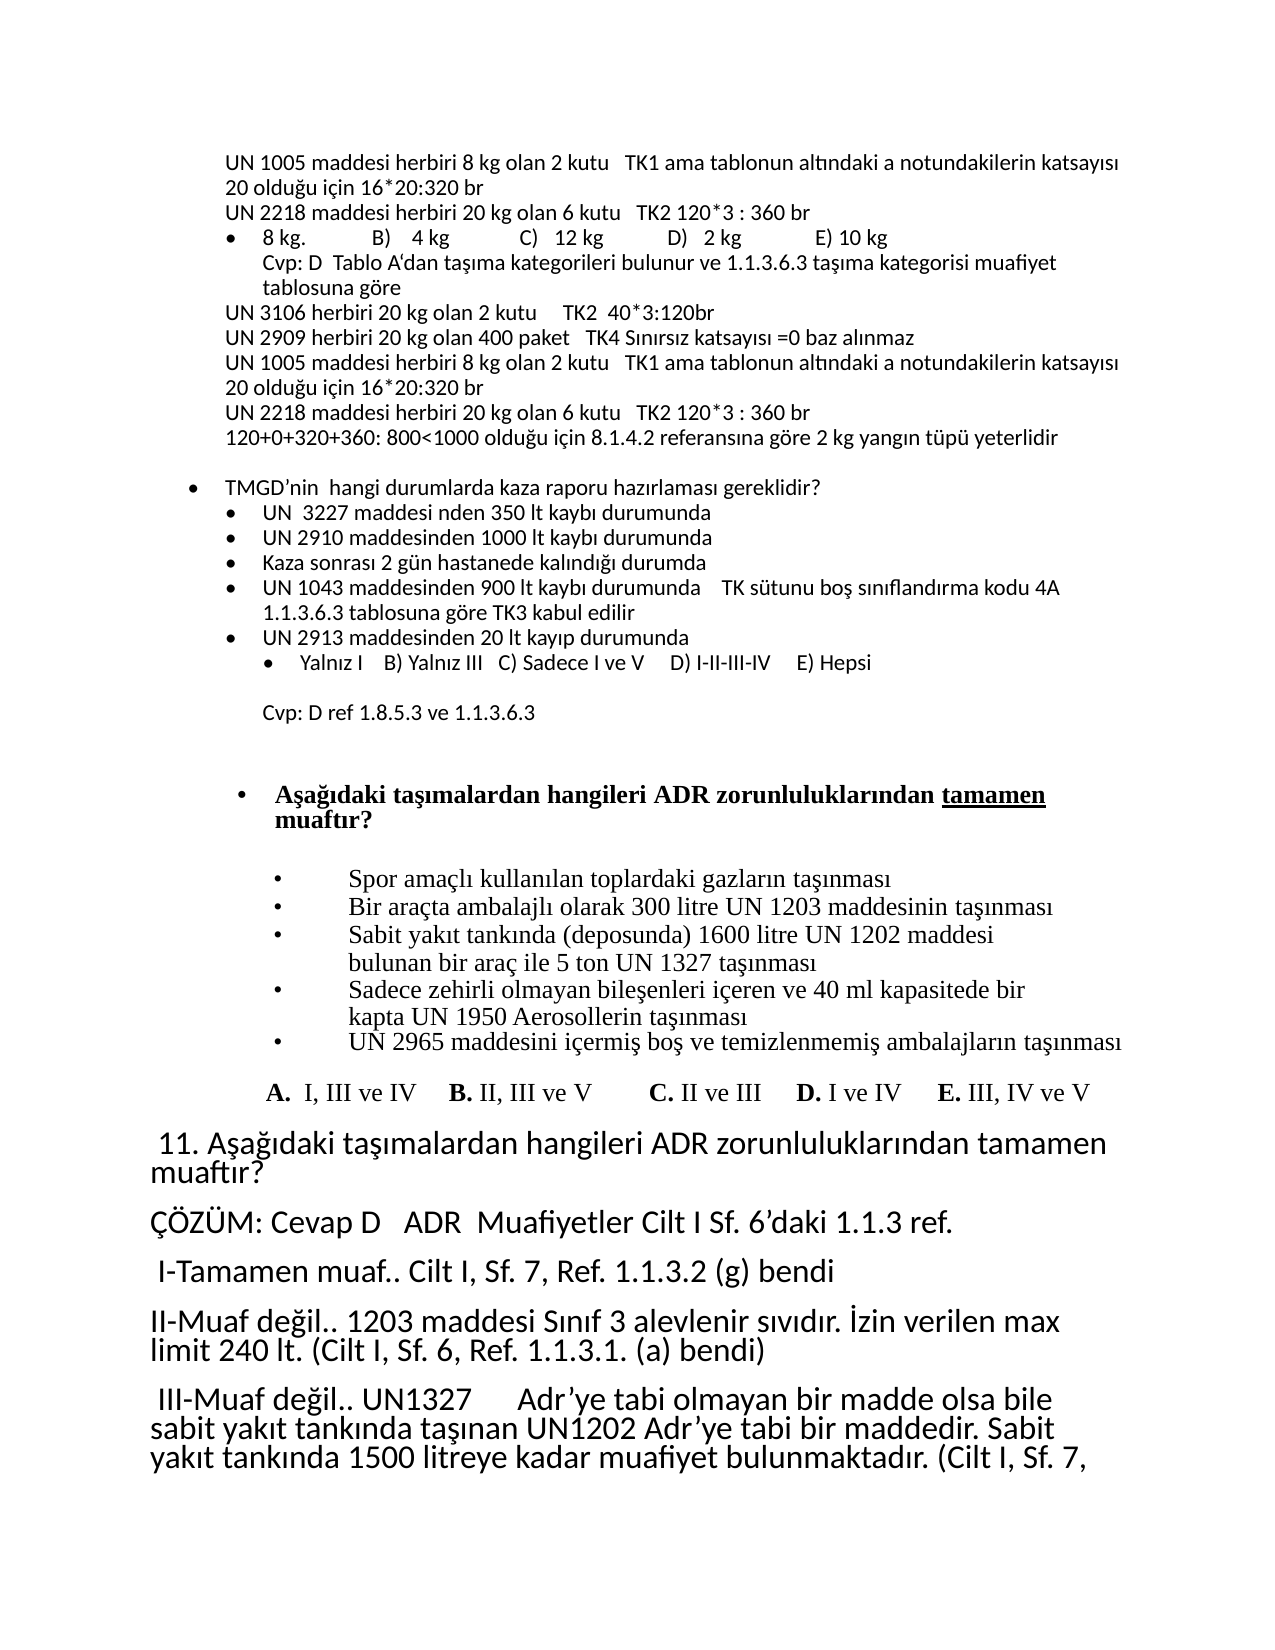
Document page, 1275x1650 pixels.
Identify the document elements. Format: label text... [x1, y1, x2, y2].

list Sabit yakıt tankında (deposunda) 1600 litre UN 1202 maddesi bulunan bir araç ile 5 ton UN 1327 taşınması [273, 922, 1073, 977]
list Aşağıdaki taşımalardan hangileri ADR zorunluluklarından tamamen muaftır? [237, 783, 1125, 833]
list Bir araçta ambalajlı olarak 300 litre UN 1203 maddesinin taşınması [273, 895, 1125, 920]
text A. I, III ve IV B. II, III ve V C. II ve III D. I ve IV E. III, IV ve V [266, 1082, 1125, 1107]
text UN 2909 herbiri 20 kg olan 400 paket TK4 Sınırsız katsayısı =0 baz alınmaz [225, 325, 1125, 350]
text 120+0+320+360: 800<1000 olduğu için 8.1.4.2 referansına göre 2 kg yangın tüpü yeterlidir [225, 425, 1125, 450]
list UN 2910 maddesinden 1000 lt kaybı durumunda [225, 525, 1125, 550]
text UN 2218 maddesi herbiri 20 kg olan 6 kutu TK2 120*3 : 360 br [225, 400, 1125, 425]
text UN 2218 maddesi herbiri 20 kg olan 6 kutu TK2 120*3 : 360 br [225, 200, 1125, 225]
list 8 kg. B) 4 kg C) 12 kg D) 2 kg E) 10 kg [225, 225, 1125, 250]
list UN 2965 maddesini içermiş boş ve temizlenmemiş ambalajların taşınması [273, 1031, 1125, 1056]
text Cvp: D ref 1.8.5.3 ve 1.1.3.6.3 [262, 700, 1125, 725]
text II-Muaf değil.. 1203 maddesi Sınıf 3 alevlenir sıvıdır. İzin verilen max limit 240 lt. (Cilt I, Sf. 6, Ref. 1.1.3.1. (a) bendi) [150, 1309, 1125, 1367]
list TMGD’nin hangi durumlarda kaza raporu hazırlaması gereklidir? [187, 475, 1125, 500]
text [150, 1388, 1125, 1474]
list UN 1043 maddesinden 900 lt kaybı durumunda TK sütunu boş sınıflandırma kodu 4A 1.1.3.6.3 tablosuna göre TK3 kabul edilir [225, 575, 1125, 625]
list UN 3227 maddesi nden 350 lt kaybı durumunda [225, 500, 1125, 525]
text UN 3106 herbiri 20 kg olan 2 kutu TK2 40*3:120br [225, 300, 1125, 325]
text UN 1005 maddesi herbiri 8 kg olan 2 kutu TK1 ama tablonun altındaki a notundakilerin katsayısı 20 olduğu için 16*20:320 br [225, 350, 1125, 400]
list Sadece zehirli olmayan bileşenleri içeren ve 40 ml kapasitede bir kapta UN 1950 Aerosollerin taşınması [273, 977, 1073, 1031]
text Cvp: D Tablo A‘dan taşıma kategorileri bulunur ve 1.1.3.6.3 taşıma kategorisi muafiyet tablosuna göre [262, 250, 1125, 300]
list Yalnız I B) Yalnız III C) Sadece I ve V D) I-II-III-IV E) Hepsi [262, 650, 1125, 675]
text I-Tamamen muaf.. Cilt I, Sf. 7, Ref. 1.1.3.2 (g) bendi [150, 1260, 1125, 1288]
list UN 2913 maddesinden 20 lt kayıp durumunda [225, 625, 1125, 650]
text ÇÖZÜM: Cevap D ADR Muafiyetler Cilt I Sf. 6’daki 1.1.3 ref. [150, 1210, 1125, 1239]
list Spor amaçlı kullanılan toplardaki gazların taşınması [273, 868, 1125, 893]
text UN 1005 maddesi herbiri 8 kg olan 2 kutu TK1 ama tablonun altındaki a notundakilerin katsayısı 20 olduğu için 16*20:320 br [225, 150, 1125, 200]
text 11. Aşağıdaki taşımalardan hangileri ADR zorunluluklarından tamamen muaftır? [150, 1132, 1125, 1189]
list Kaza sonrası 2 gün hastanede kalındığı durumda [225, 550, 1125, 575]
